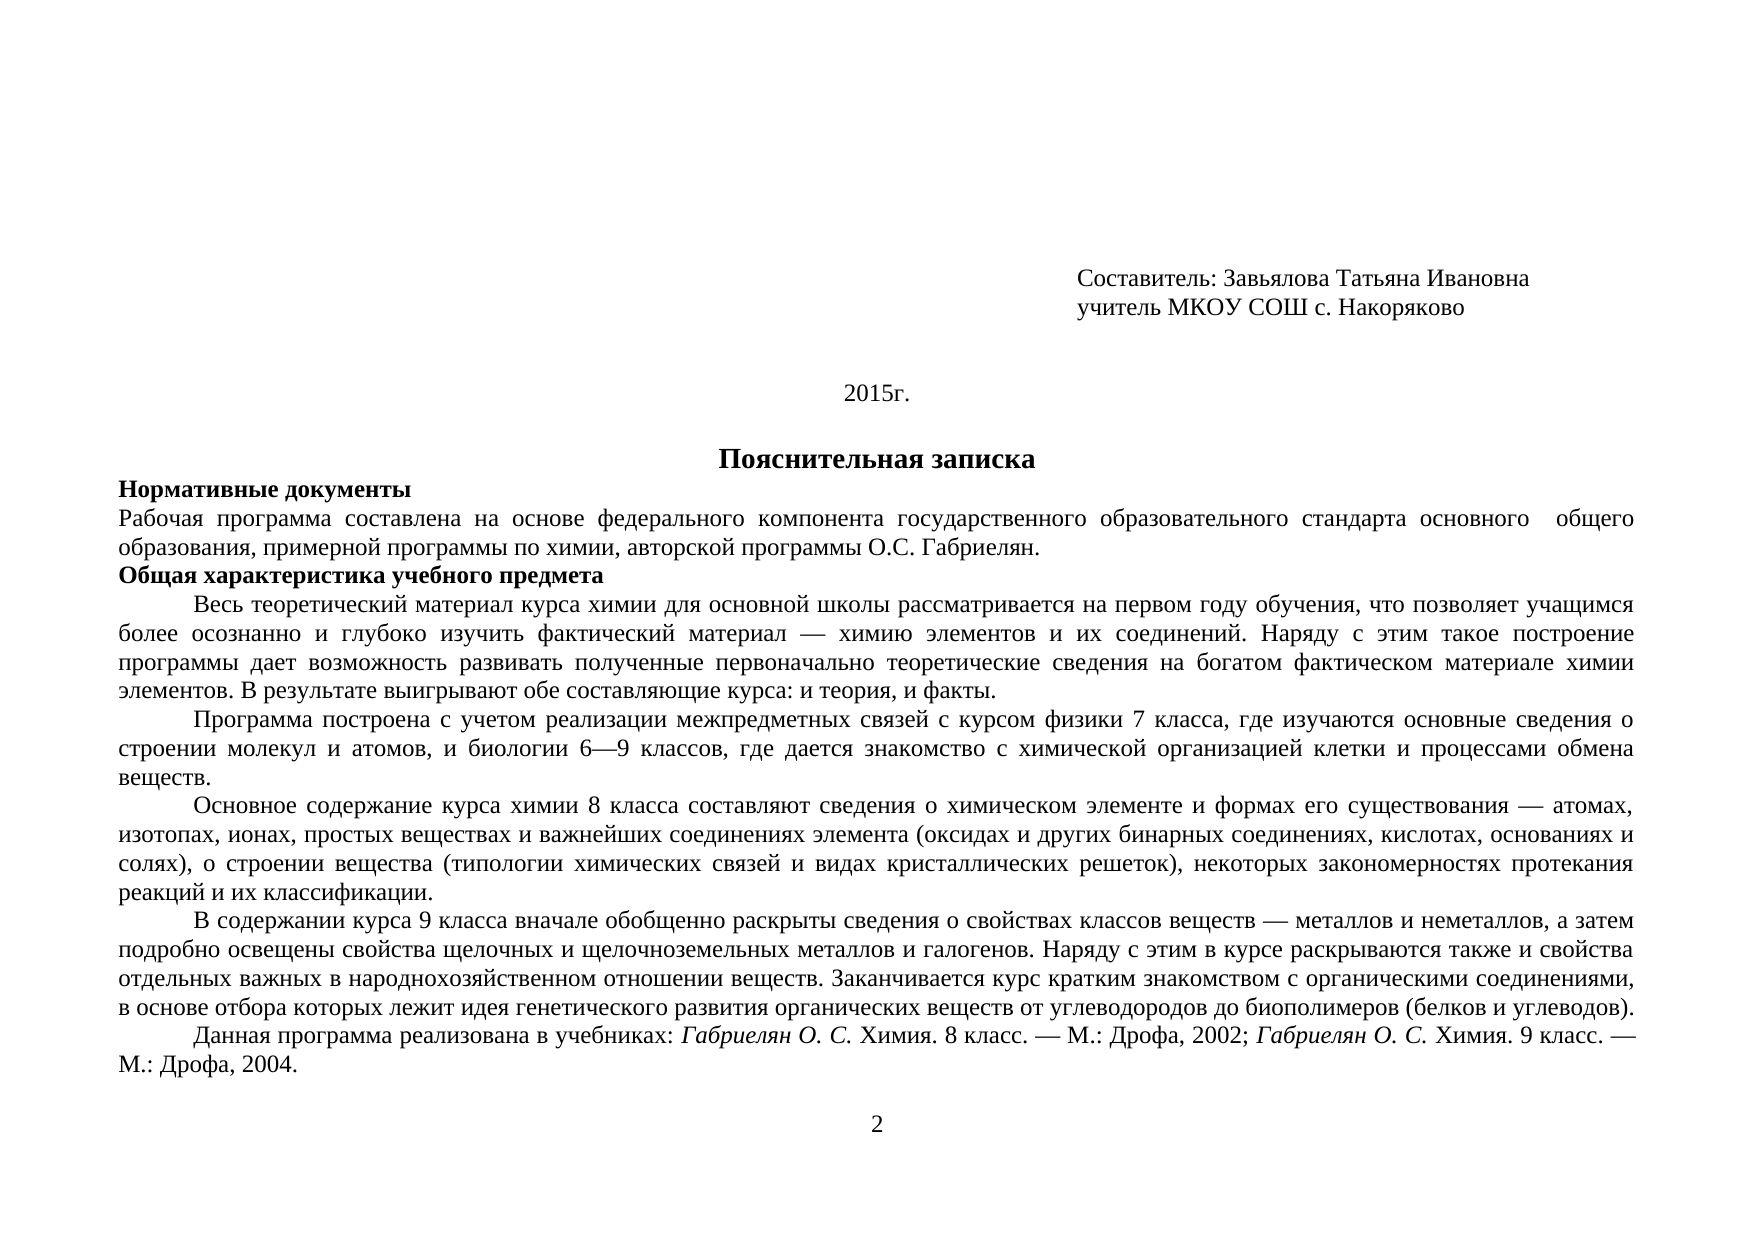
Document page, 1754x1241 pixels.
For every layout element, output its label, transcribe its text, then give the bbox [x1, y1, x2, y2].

text 2015г. [118, 378, 1636, 407]
text учитель МКОУ СОШ с. Накоряково [1077, 292, 1636, 321]
text Весь теоретический материал курса химии для основной школы рассматривается на первом году обучения, что позволяет учащимся более осознанно и глубоко изучить фактический материал — химию элементов и их соединений. Наряду с этим такое построение программы дает возможность развивать полученные первоначально теоретические сведения на богатом фактическом материале химии элементов. В результате выигрывают обе составляющие курса: и теория, и факты. [118, 589, 1636, 704]
list Общая характеристика учебного предмета [118, 561, 1636, 589]
text Нормативные документы [118, 474, 1636, 503]
text В содержании курса 9 класса вначале обобщенно раскрыты сведения о свойствах классов веществ — металлов и неметаллов, а затем подробно освещены свойства щелочных и щелочноземельных металлов и галогенов. Наряду с этим в курсе раскрываются также и свойства отдельных важных в народнохозяйственном отношении веществ. Заканчивается курс кратким знакомством с органическими соединениями, в основе отбора которых лежит идея генетического развития органических веществ от углеводородов до биополимеров (белков и углеводов). [118, 906, 1636, 1021]
text Составитель: Завьялова Татьяна Ивановна [1077, 263, 1636, 292]
text Данная программа реализована в учебниках: Габриелян О. С. Химия. 8 класс. — М.: Дрофа, 2002; Габриелян О. С. Химия. 9 класс. — М.: Дрофа, 2004. [118, 1021, 1636, 1078]
text Программа построена с учетом реализации межпредметных связей с курсом физики 7 класса, где изучаются основные сведения о строении молекул и атомов, и биологии 6—9 классов, где дается знакомство с химической организацией клетки и процессами обмена веществ. [118, 704, 1636, 791]
text Основное содержание курса химии 8 класса составляют сведения о химическом элементе и формах его существования — атомах, изотопах, ионах, простых веществах и важнейших соединениях элемента (оксидах и других бинарных соединениях, кислотах, основаниях и солях), о строении вещества (типологии химических связей и видах кристаллических решеток), некоторых закономерностях протекания реакций и их классификации. [118, 791, 1636, 906]
text Пояснительная записка [118, 441, 1636, 474]
text Рабочая программа составлена на основе федерального компонента государственного образовательного стандарта основного общего образования, примерной программы по химии, авторской программы О.С. Габриелян. [118, 503, 1636, 561]
